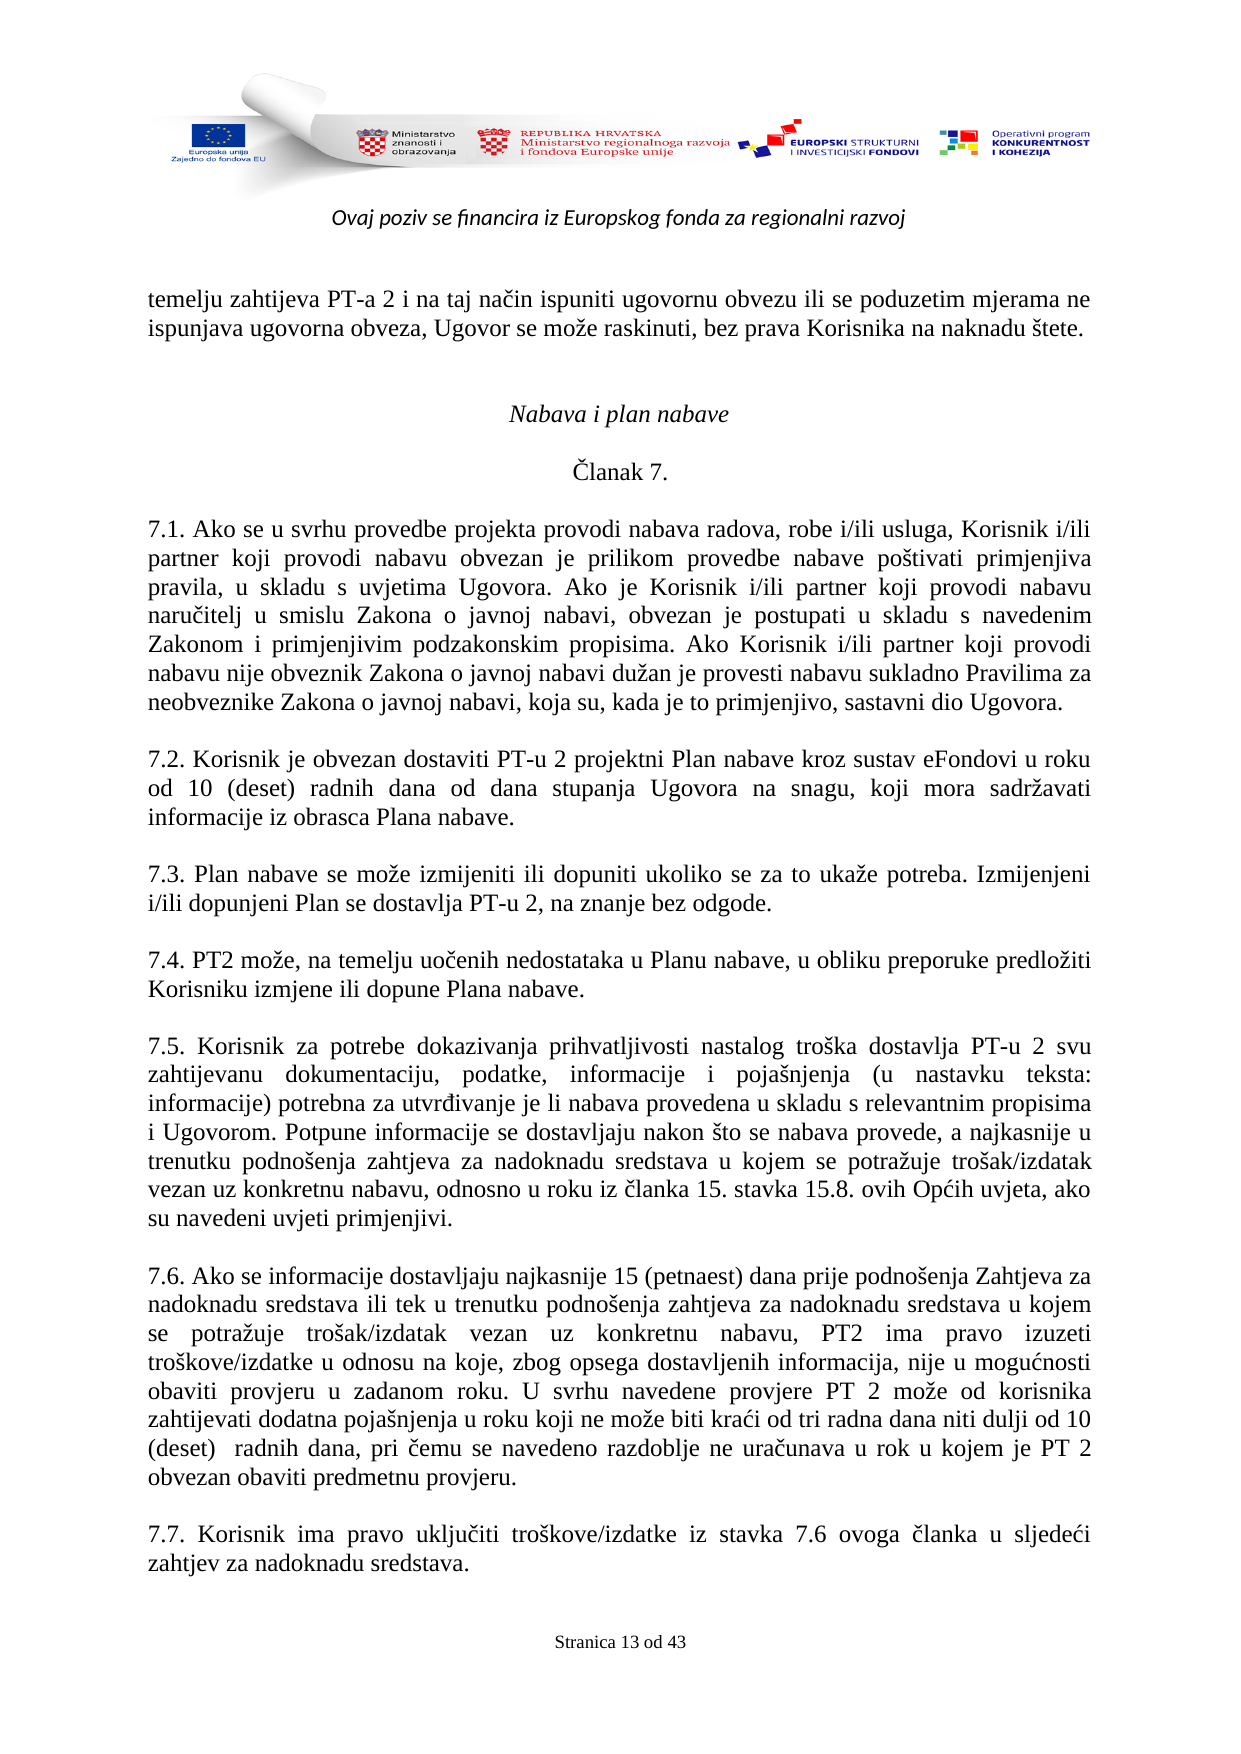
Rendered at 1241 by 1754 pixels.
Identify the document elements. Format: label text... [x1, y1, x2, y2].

text 7.6. Ako se informacije dostavljaju najkasnije 15 (petnaest) dana prije podnošenja Zahtjeva za nadoknadu sredstava ili tek u trenutku podnošenja zahtjeva za nadoknadu sredstava u kojem se potražuje trošak/izdatak vezan uz konkretnu nabavu, PT2 ima pravo izuzeti troškove/izdatke u odnosu na koje, zbog opsega dostavljenih informacija, nije u mogućnosti obaviti provjeru u zadanom roku. U svrhu navedene provjere PT 2 može od korisnika zahtijevati dodatna pojašnjenja u roku koji ne može biti kraći od tri radna dana niti dulji od 10 (deset) radnih dana, pri čemu se navedeno razdoblje ne uračunava u rok u kojem je PT 2 obvezan obaviti predmetnu provjeru. [148, 1261, 1092, 1491]
text 7.4. PT2 može, na temelju uočenih nedostataka u Planu nabave, u obliku preporuke predložiti Korisniku izmjene ili dopune Plana nabave. [148, 945, 1092, 1003]
text 7.3. Plan nabave se može izmijeniti ili dopuniti ukoliko se za to ukaže potreba. Izmijenjeni i/ili dopunjeni Plan se dostavlja PT-u 2, na znanje bez odgode. [148, 859, 1092, 917]
text Članak 7. [148, 457, 1092, 485]
text 7.2. Korisnik je obvezan dostaviti PT-u 2 projektni Plan nabave kroz sustav eFondovi u roku od 10 (deset) radnih dana od dana stupanja Ugovora na snagu, koji mora sadržavati informacije iz obrasca Plana nabave. [148, 744, 1092, 830]
picture [147, 73, 1093, 203]
text 7.7. Korisnik ima pravo uključiti troškove/izdatke iz stavka 7.6 ovoga članka u sljedeći zahtjev za nadoknadu sredstava. [148, 1519, 1092, 1577]
text Nabava i plan nabave [148, 399, 1092, 428]
text 7.1. Ako se u svrhu provedbe projekta provodi nabava radova, robe i/ili usluga, Korisnik i/ili partner koji provodi nabavu obvezan je prilikom provedbe nabave poštivati primjenjiva pravila, u skladu s uvjetima Ugovora. Ako je Korisnik i/ili partner koji provodi nabavu naručitelj u smislu Zakona o javnoj nabavi, obvezan je postupati u skladu s navedenim Zakonom i primjenjivim podzakonskim propisima. Ako Korisnik i/ili partner koji provodi nabavu nije obveznik Zakona o javnoj nabavi dužan je provesti nabavu sukladno Pravilima za neobveznike Zakona o javnoj nabavi, koja su, kada je to primjenjivo, sastavni dio Ugovora. [148, 514, 1092, 715]
text 7.5. Korisnik za potrebe dokazivanja prihvatljivosti nastalog troška dostavlja PT-u 2 svu zahtijevanu dokumentaciju, podatke, informacije i pojašnjenja (u nastavku teksta: informacije) potrebna za utvrđivanje je li nabava provedena u skladu s relevantnim propisima i Ugovorom. Potpune informacije se dostavljaju nakon što se nabava provede, a najkasnije u trenutku podnošenja zahtjeva za nadoknadu sredstava u kojem se potražuje trošak/izdatak vezan uz konkretnu nabavu, odnosno u roku iz članka 15. stavka 15.8. ovih Općih uvjeta, ako su navedeni uvjeti primjenjivi. [148, 1031, 1092, 1232]
